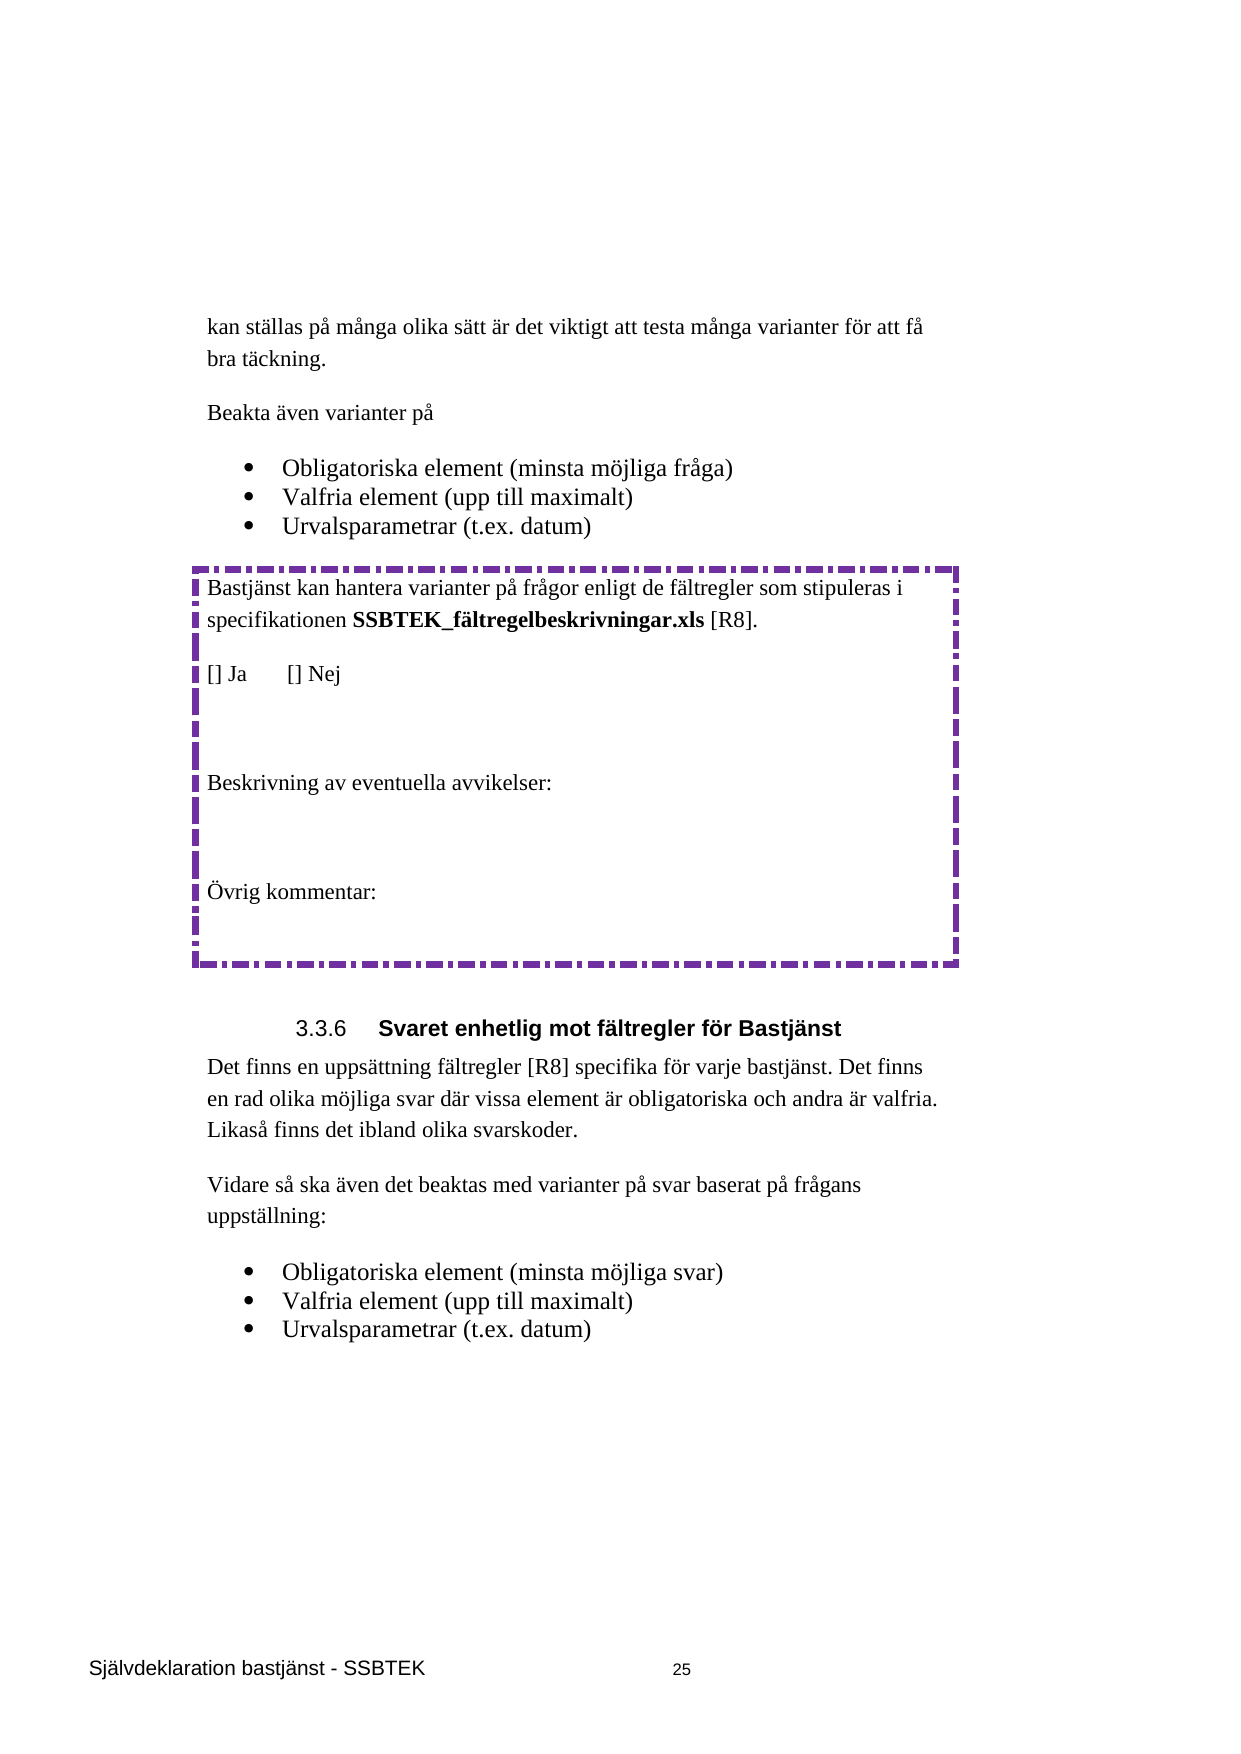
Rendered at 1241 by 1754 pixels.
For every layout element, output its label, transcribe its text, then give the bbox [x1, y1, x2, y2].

list Valfria element (upp till maximalt) [244, 482, 945, 511]
text Beskrivning av eventuella avvikelser: [192, 761, 959, 796]
text Bastjänst kan hantera varianter på frågor enligt de fältregler som stipuleras i specifikationen SSBTEK_fältregelbeskrivningar.xls [R8]. [192, 566, 959, 632]
list Urvalsparametrar (t.ex. datum) [244, 511, 945, 540]
text Beakta även varianter på [207, 399, 945, 425]
text Vidare så ska även det beaktas med varianter på svar baserat på frågans uppställning: [207, 1171, 945, 1229]
text Övrig kommentar: [192, 870, 959, 905]
list Valfria element (upp till maximalt) [244, 1286, 945, 1314]
list Urvalsparametrar (t.ex. datum) [244, 1314, 945, 1343]
text [] Ja [] Nej [192, 652, 959, 687]
text Svaret enhetlig mot fältregler för Bastjänst [295, 1014, 945, 1041]
list Obligatoriska element (minsta möjliga fråga) [244, 453, 945, 482]
list Obligatoriska element (minsta möjliga svar) [244, 1257, 945, 1286]
text Det finns en uppsättning fältregler [R8] specifika för varje bastjänst. Det finns en rad olika möjliga svar där vissa element är obligatoriska och andra är valfria. Likaså finns det ibland olika svarskoder. [207, 1053, 945, 1143]
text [207, 313, 945, 371]
